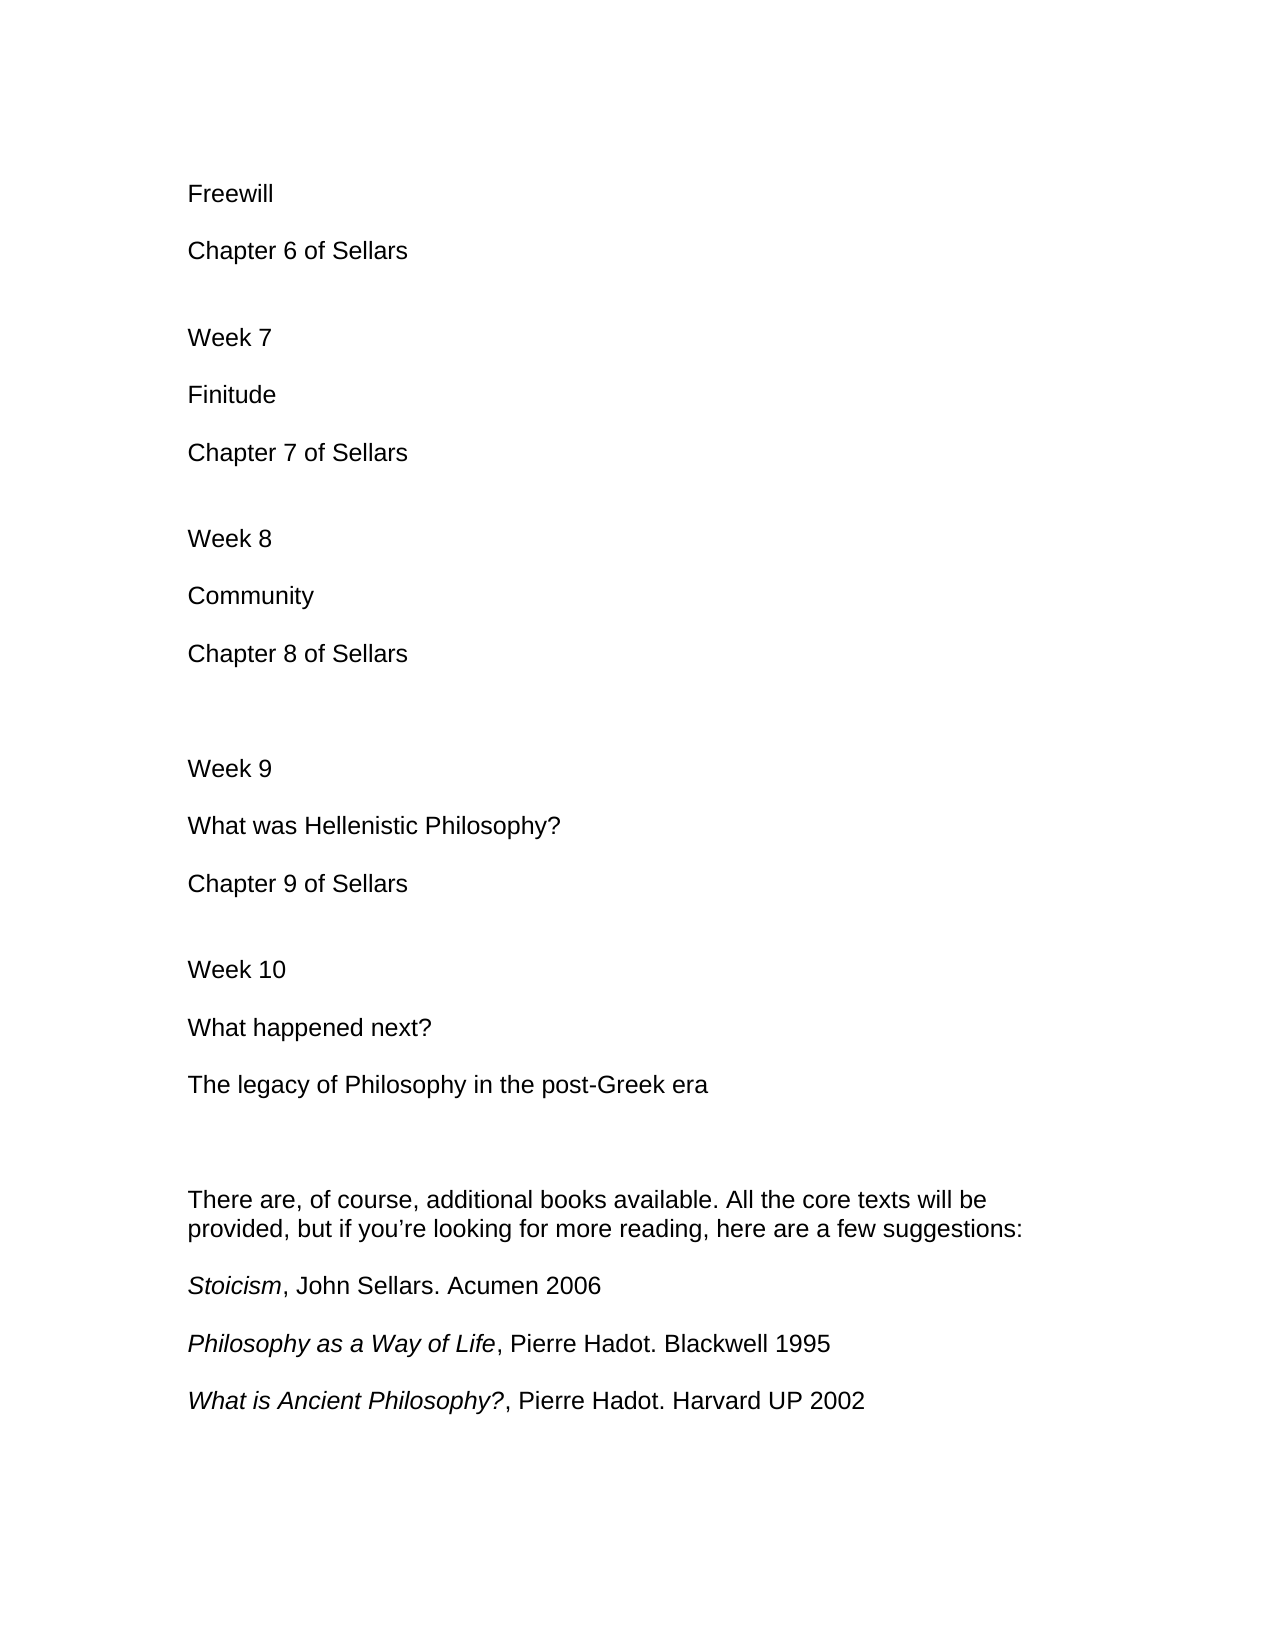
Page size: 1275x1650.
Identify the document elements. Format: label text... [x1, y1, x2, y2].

text Chapter 6 of Sellars [187, 236, 1087, 265]
text Finitude [187, 380, 1087, 409]
text Freewill [187, 179, 1087, 207]
text What was Hellenistic Philosophy? [187, 811, 1087, 840]
text Week 9 [187, 754, 1087, 782]
text The legacy of Philosophy in the post-Greek era [187, 1070, 1087, 1099]
text Stoicism, John Sellars. Acumen 2006 [187, 1271, 1087, 1300]
text What is Ancient Philosophy?, Pierre Hadot. Harvard UP 2002 [187, 1386, 1087, 1415]
text Chapter 8 of Sellars [187, 639, 1087, 667]
text What happened next? [187, 1012, 1087, 1041]
text Philosophy as a Way of Life, Pierre Hadot. Blackwell 1995 [187, 1329, 1087, 1357]
text There are, of course, additional books available. All the core texts will be provided, but if you’re looking for more reading, here are a few suggestions: [187, 1185, 1087, 1242]
text Chapter 7 of Sellars [187, 437, 1087, 466]
text Community [187, 581, 1087, 610]
text Week 10 [187, 955, 1087, 984]
text Chapter 9 of Sellars [187, 869, 1087, 897]
text Week 8 [187, 524, 1087, 552]
text Week 7 [187, 322, 1087, 351]
